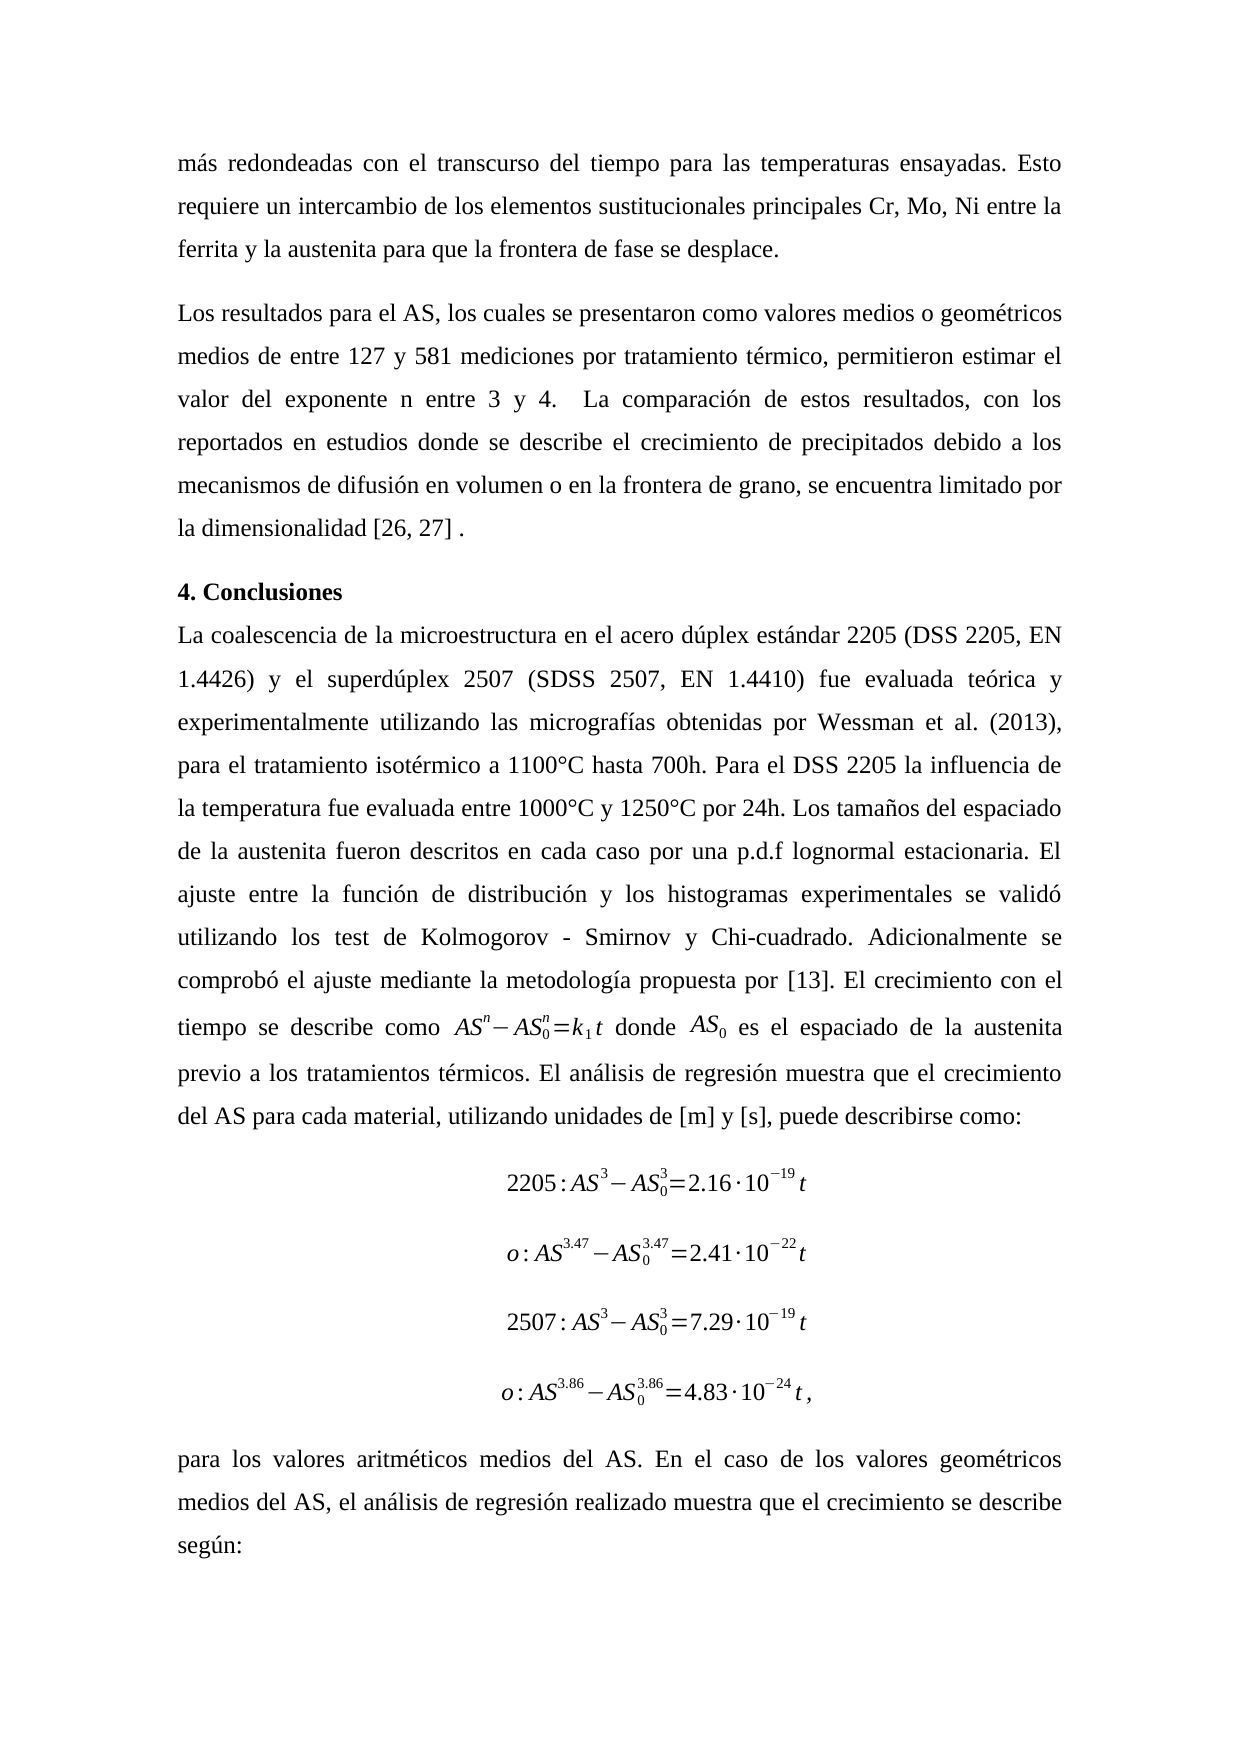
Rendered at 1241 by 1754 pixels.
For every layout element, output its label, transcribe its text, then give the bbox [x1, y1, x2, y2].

text 4. Conclusiones [177, 577, 1063, 606]
text La coalescencia de la microestructura en el acero dúplex estándar 2205 (DSS 2205, EN 1.4426) y el superdúplex 2507 (SDSS 2507, EN 1.4410) fue evaluada teórica y experimentalmente utilizando las micrografías obtenidas por Wessman et al. (2013), para el tratamiento isotérmico a 1100°C hasta 700h. Para el DSS 2205 la influencia de la temperatura fue evaluada entre 1000°C y 1250°C por 24h. Los tamaños del espaciado de la austenita fueron descritos en cada caso por una p.d.f lognormal estacionaria. El ajuste entre la función de distribución y los histogramas experimentales se validó utilizando los test de Kolmogorov - Smirnov y Chi-cuadrado. Adicionalmente se comprobó el ajuste mediante la metodología propuesta por [13]. El crecimiento con el tiempo se describe como donde es el espaciado de la austenita previo a los tratamientos térmicos. El análisis de regresión muestra que el crecimiento del AS para cada material, utilizando unidades de [m] y [s], puede describirse como: [177, 621, 1063, 1130]
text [177, 148, 1063, 263]
text para los valores aritméticos medios del AS. En el caso de los valores geométricos medios del AS, el análisis de regresión realizado muestra que el crecimiento se describe según: [177, 1444, 1063, 1559]
text Los resultados para el AS, los cuales se presentaron como valores medios o geométricos medios de entre 127 y 581 mediciones por tratamiento térmico, permitieron estimar el valor del exponente n entre 3 y 4. La comparación de estos resultados, con los reportados en estudios donde se describe el crecimiento de precipitados debido a los mecanismos de difusión en volumen o en la frontera de grano, se encuentra limitado por la dimensionalidad [26, 27] . [177, 298, 1063, 542]
